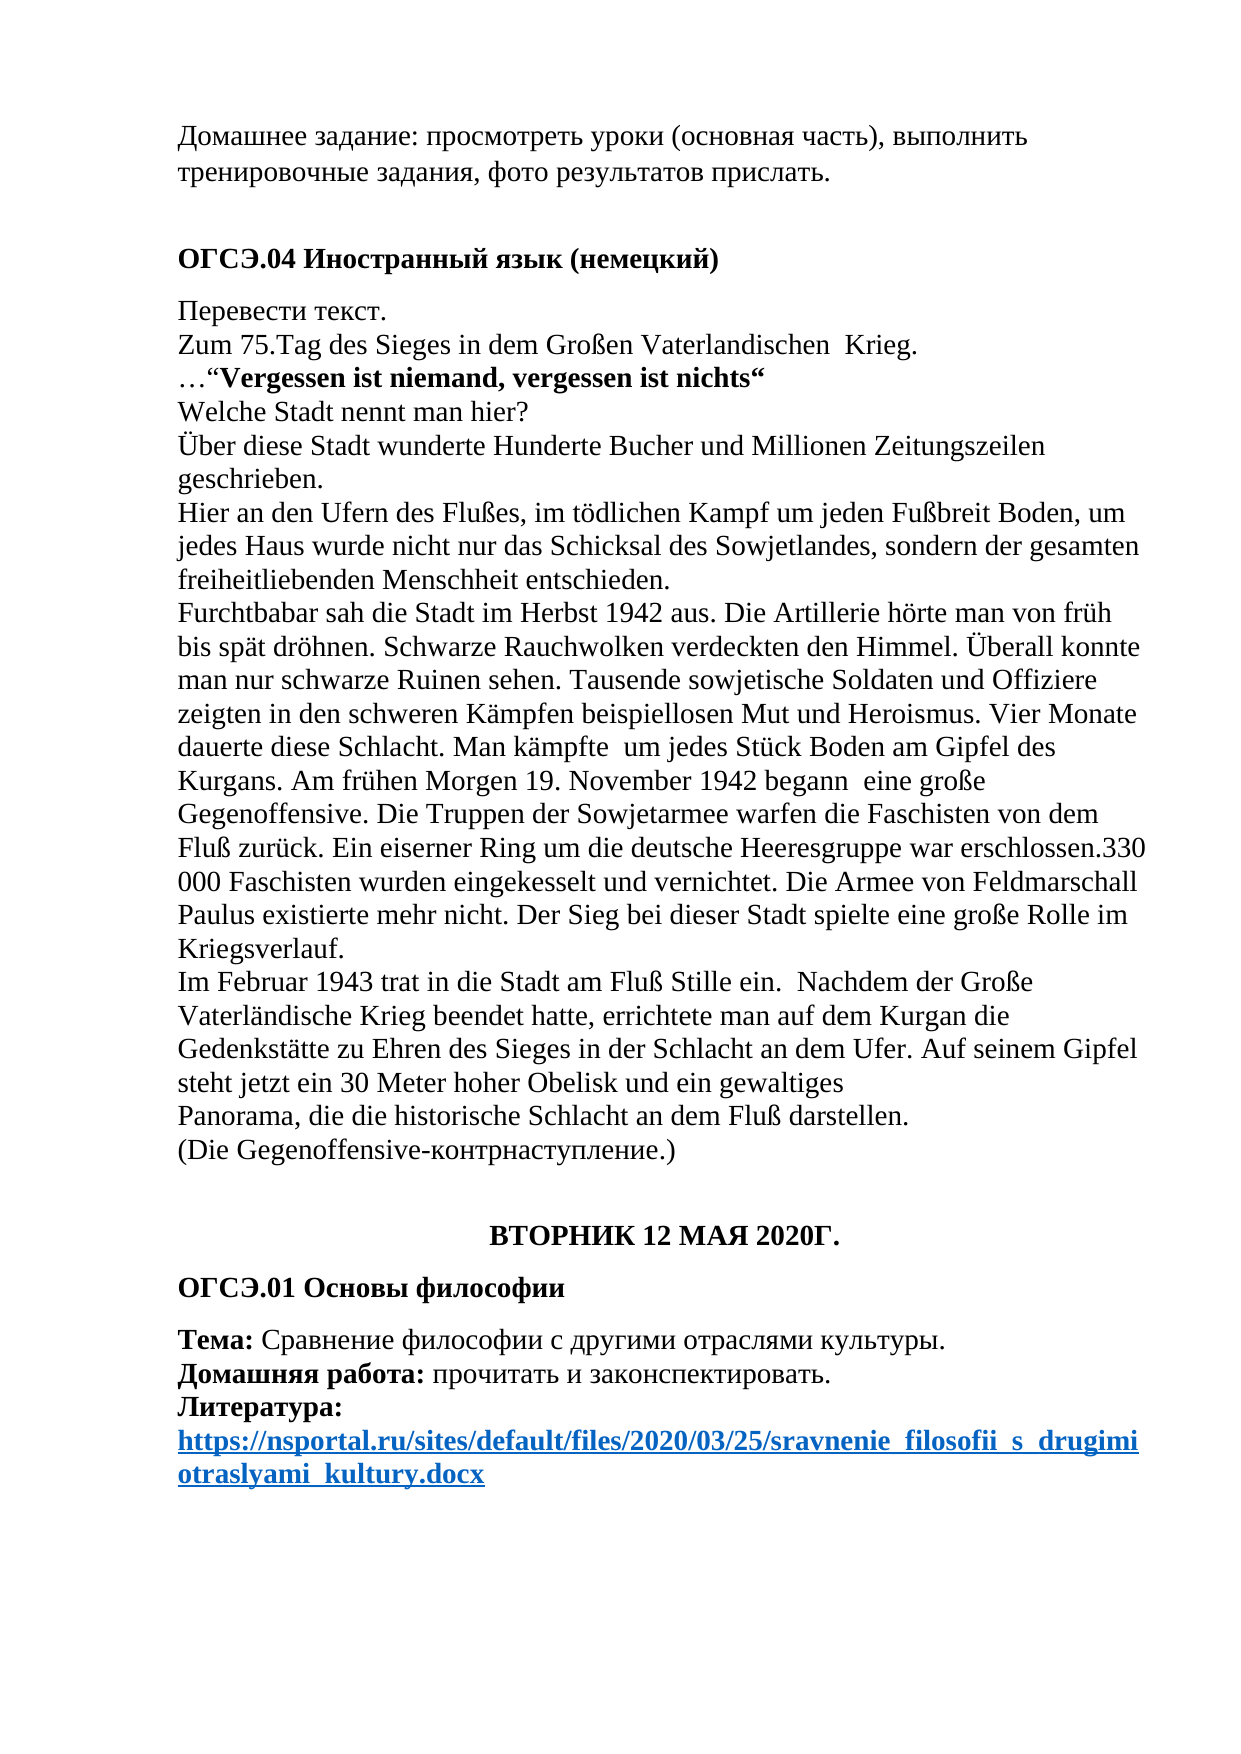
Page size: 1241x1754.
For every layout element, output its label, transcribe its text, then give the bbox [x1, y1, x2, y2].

text ВТОРНИК 12 МАЯ 2020Г. [177, 1218, 1152, 1251]
text Furchtbabar sah die Stadt im Herbst 1942 aus. Die Artillerie hörte man von früh bis spät dröhnen. Schwarze Rauchwolken verdeckten den Himmel. Überall konnte man nur schwarze Ruinen sehen. Tausende sowjetische Soldaten und Offiziere zeigten in den schweren Kämpfen beispiellosen Mut und Heroismus. Vier Monate dauerte diese Schlacht. Man kämpfte um jedes Stück Boden am Gipfel des Kurgans. Am frühen Morgen 19. November 1942 begann eine große Gegenoffensive. Die Truppen der Sowjetarmee warfen die Faschisten von dem Fluß zurück. Ein eiserner Ring um die deutsche Heeresgruppe war erschlossen.330 000 Faschisten wurden eingekesselt und vernichtet. Die Armee von Feldmarschall Paulus existierte mehr nicht. Der Sieg bei dieser Stadt spielte eine große Rolle im Kriegsverlauf. [177, 595, 1152, 964]
text (Die Gegenoffensive-контрнаступление.) [177, 1132, 1152, 1166]
text Über diese Stadt wunderte Hunderte Bucher und Millionen Zeitungszeilen geschrieben. [177, 428, 1152, 495]
text Im Februar 1943 trat in die Stadt am Fluß Stille ein. Nachdem der Große Vaterländische Krieg beendet hatte, errichtete man auf dem Kurgan die Gedenkstätte zu Ehren des Sieges in der Schlacht an dem Ufer. Auf seinem Gipfel steht jetzt ein 30 Meter hoher Obelisk und ein gewaltiges [177, 964, 1152, 1098]
text Panorama, die die historische Schlacht an dem Fluß darstellen. [177, 1098, 1152, 1132]
text Домашнее задание: просмотреть уроки (основная часть), выполнить тренировочные задания, фото результатов прислать. [177, 118, 1152, 187]
text …“Vergessen ist niemand, vergessen ist nichts“ [177, 361, 1152, 394]
text Литература: https://nsportal.ru/sites/default/files/2020/03/25/sravnenie_filosofii_s_drugimiotraslyami_kultury.docx [177, 1389, 1152, 1490]
text ОГСЭ.01 Основы философии [177, 1270, 1152, 1303]
text Welche Stadt nennt man hier? [177, 394, 1152, 428]
text Тема: Сравнение философии с другими отраслями культуры. [177, 1322, 1152, 1356]
text Hier an den Ufern des Flußes, im tödlichen Kampf um jeden Fußbreit Boden, um jedes Haus wurde nicht nur das Schicksal des Sowjetlandes, sondern der gesamten freiheitliebenden Menschheit entschieden. [177, 495, 1152, 595]
text Перевести текст. [177, 293, 1152, 327]
text ОГСЭ.04 Иностранный язык (немецкий) [177, 241, 1152, 275]
text Домашняя работа: прочитать и законспектировать. [177, 1356, 1152, 1389]
text Zum 75.Tag des Sieges in dem Großen Vaterlandischen Krieg. [177, 327, 1152, 361]
